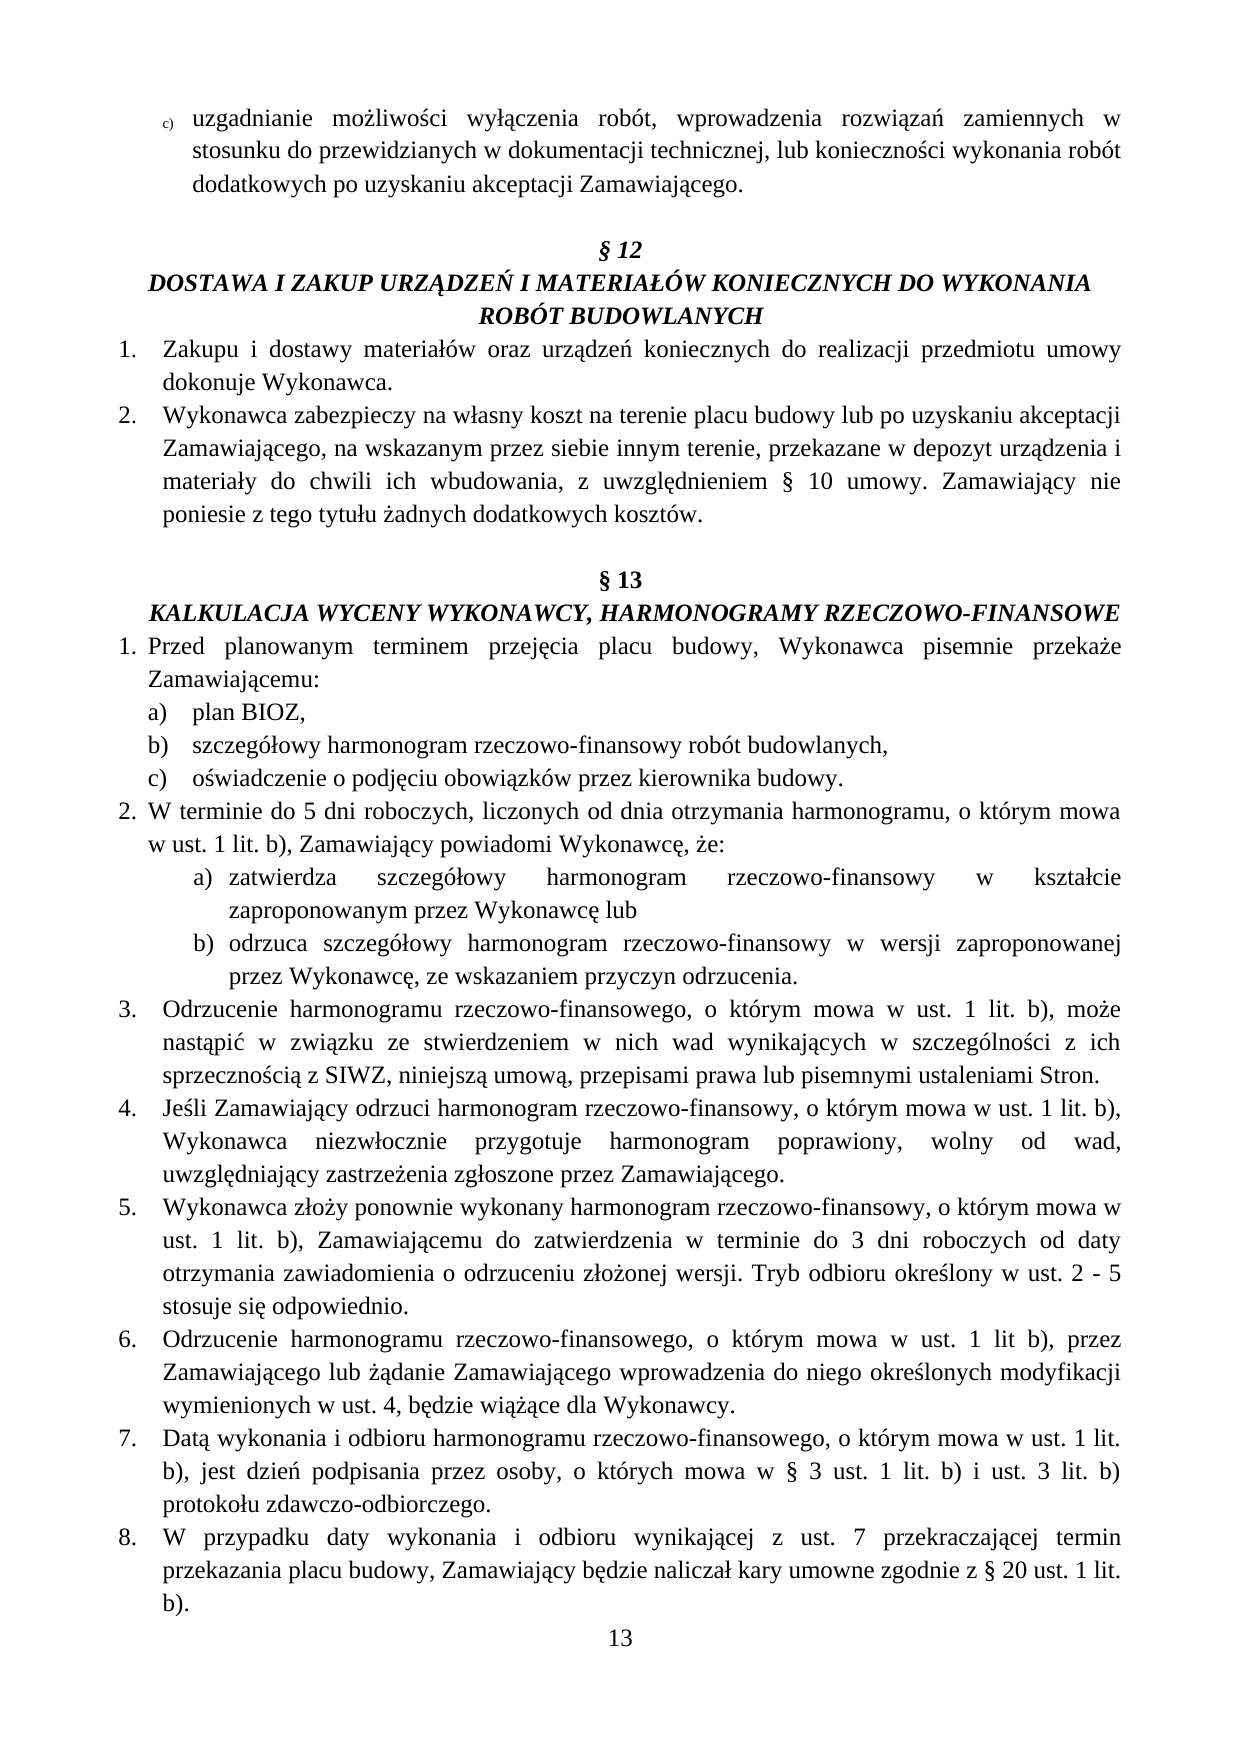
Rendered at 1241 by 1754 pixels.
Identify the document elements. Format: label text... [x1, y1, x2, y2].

list uzgadnianie możliwości wyłączenia robót, wprowadzenia rozwiązań zamiennych w stosunku do przewidzianych w dokumentacji technicznej, lub konieczności wykonania robót dodatkowych po uzyskaniu akceptacji Zamawiającego. [162, 103, 1122, 197]
list Zakupu i dostawy materiałów oraz urządzeń koniecznych do realizacji przedmiotu umowy dokonuje Wykonawca. [118, 334, 1122, 396]
list Odrzucenie harmonogramu rzeczowo-finansowego, o którym mowa w ust. 1 lit. b), może nastąpić w związku ze stwierdzeniem w nich wad wynikających w szczególności z ich sprzecznością z SIWZ, niniejszą umową, przepisami prawa lub pisemnymi ustaleniami Stron. [118, 994, 1122, 1089]
list W przypadku daty wykonania i odbioru wynikającej z ust. 7 przekraczającej termin przekazania placu budowy, Zamawiający będzie naliczał kary umowne zgodnie z § 20 ust. 1 lit. b). [118, 1522, 1122, 1617]
list Wykonawca złoży ponownie wykonany harmonogram rzeczowo-finansowy, o którym mowa w ust. 1 lit. b), Zamawiającemu do zatwierdzenia w terminie do 3 dni roboczych od daty otrzymania zawiadomienia o odrzuceniu złożonej wersji. Tryb odbioru określony w ust. 2 - 5 stosuje się odpowiednio. [118, 1192, 1122, 1320]
list zatwierdza szczegółowy harmonogram rzeczowo-finansowy w kształcie zaproponowanym przez Wykonawcę lub [193, 862, 1122, 924]
list plan BIOZ, [148, 697, 1122, 726]
list Odrzucenie harmonogramu rzeczowo-finansowego, o którym mowa w ust. 1 lit b), przez Zamawiającego lub żądanie Zamawiającego wprowadzenia do niego określonych modyfikacji wymienionych w ust. 4, będzie wiążące dla Wykonawcy. [118, 1324, 1122, 1419]
list Jeśli Zamawiający odrzuci harmonogram rzeczowo-finansowy, o którym mowa w ust. 1 lit. b), Wykonawca niezwłocznie przygotuje harmonogram poprawiony, wolny od wad, uwzględniający zastrzeżenia zgłoszone przez Zamawiającego. [118, 1093, 1122, 1188]
text DOSTAWA I ZAKUP URZĄDZEŃ I MATERIAŁÓW KONIECZNYCH DO WYKONANIA ROBÓT BUDOWLANYCH [118, 268, 1122, 329]
list odrzuca szczegółowy harmonogram rzeczowo-finansowy w wersji zaproponowanej przez Wykonawcę, ze wskazaniem przyczyn odrzucenia. [193, 928, 1122, 990]
list Wykonawca zabezpieczy na własny koszt na terenie placu budowy lub po uzyskaniu akceptacji Zamawiającego, na wskazanym przez siebie innym terenie, przekazane w depozyt urządzenia i materiały do chwili ich wbudowania, z uwzględnieniem § 10 umowy. Zamawiający nie poniesie z tego tytułu żadnych dodatkowych kosztów. [118, 400, 1122, 528]
list szczegółowy harmonogram rzeczowo-finansowy robót budowlanych, [148, 730, 1122, 759]
list Datą wykonania i odbioru harmonogramu rzeczowo-finansowego, o którym mowa w ust. 1 lit. b), jest dzień podpisania przez osoby, o których mowa w § 3 ust. 1 lit. b) i ust. 3 lit. b) protokołu zdawczo-odbiorczego. [118, 1423, 1122, 1518]
list Przed planowanym terminem przejęcia placu budowy, Wykonawca pisemnie przekaże Zamawiającemu: [118, 631, 1122, 693]
list oświadczenie o podjęciu obowiązków przez kierownika budowy. [148, 763, 1122, 792]
text § 13 [118, 565, 1122, 594]
text KALKULACJA WYCENY WYKONAWCY, HARMONOGRAMY RZECZOWO-FINANSOWE [148, 598, 1122, 627]
text § 12 [118, 235, 1122, 263]
list W terminie do 5 dni roboczych, liczonych od dnia otrzymania harmonogramu, o którym mowa w ust. 1 lit. b), Zamawiający powiadomi Wykonawcę, że: [118, 796, 1122, 858]
